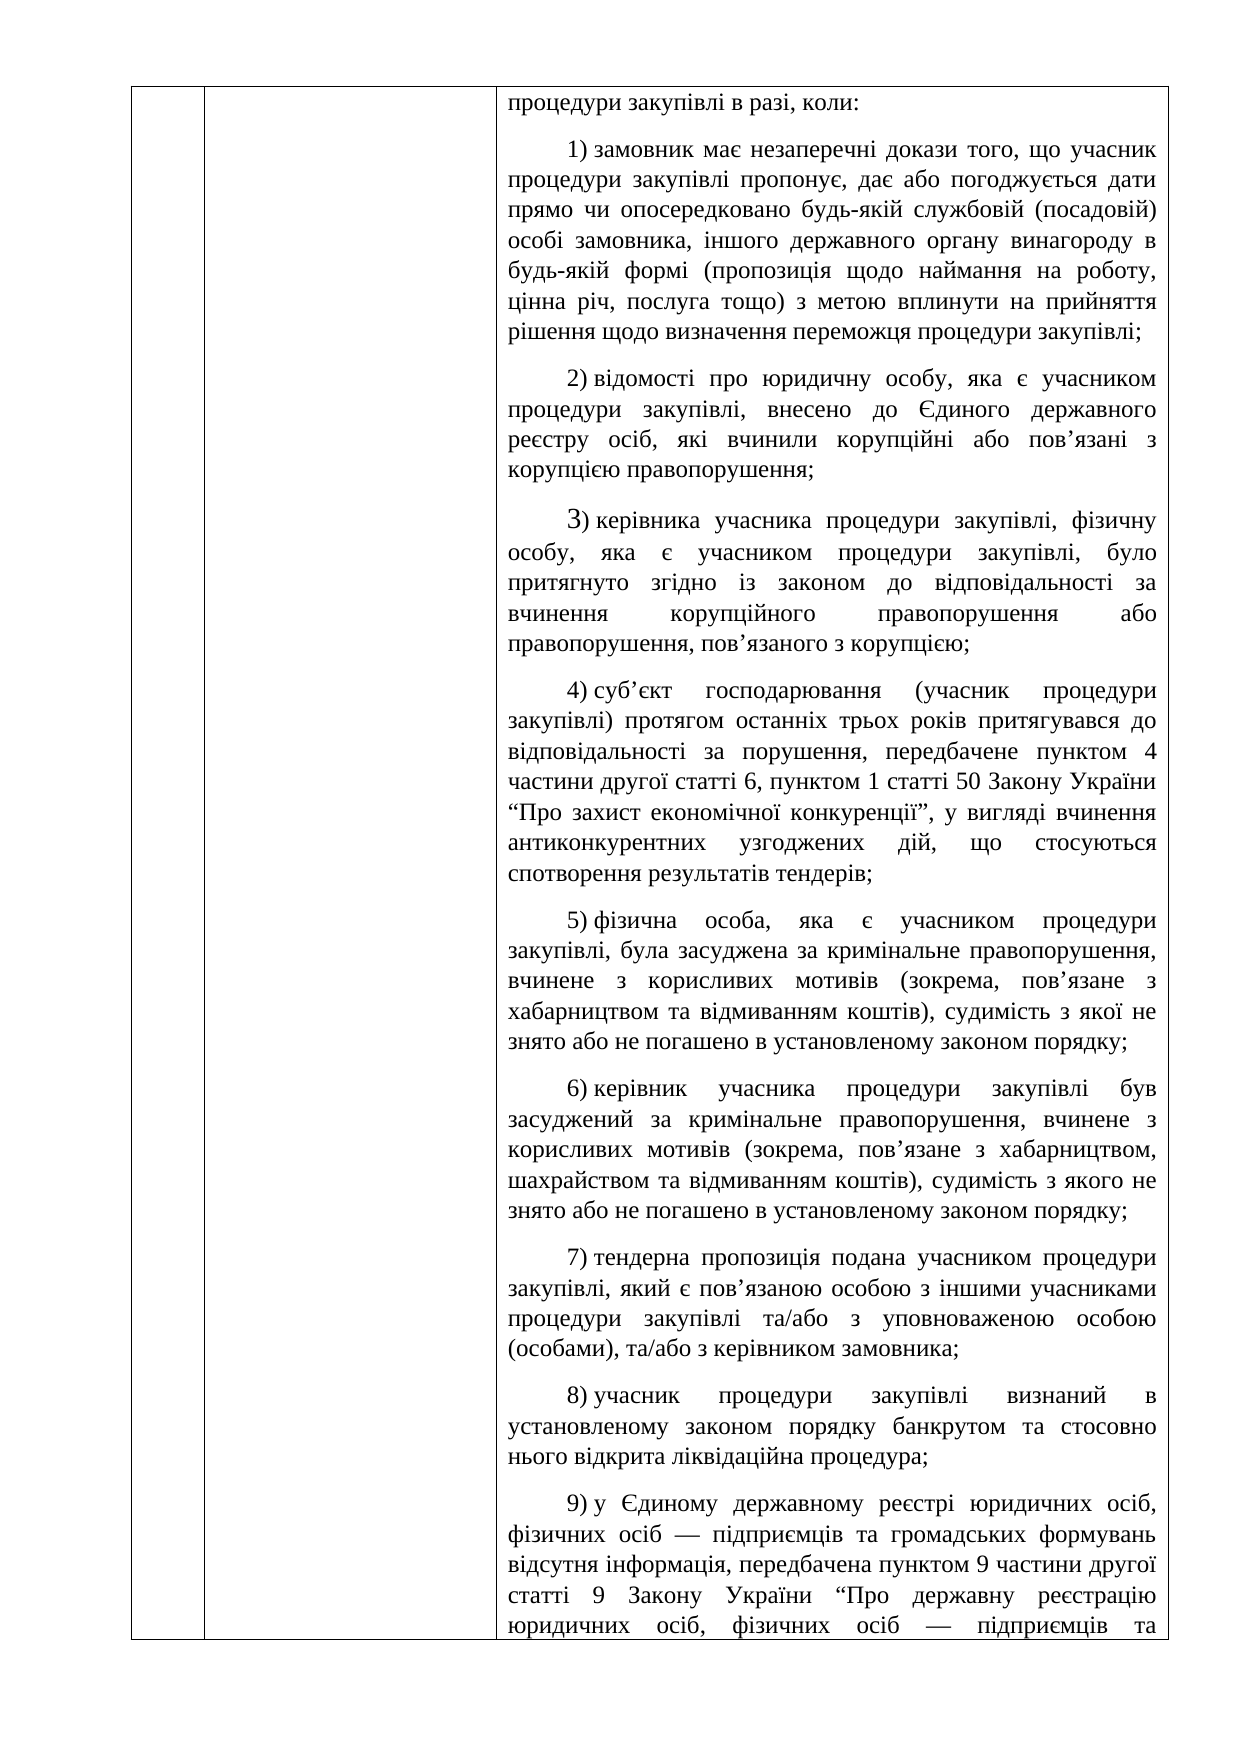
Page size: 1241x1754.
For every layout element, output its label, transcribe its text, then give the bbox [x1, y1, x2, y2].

table_cell 5 [132, 87, 204, 1639]
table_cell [497, 87, 1168, 1639]
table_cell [205, 87, 496, 1639]
